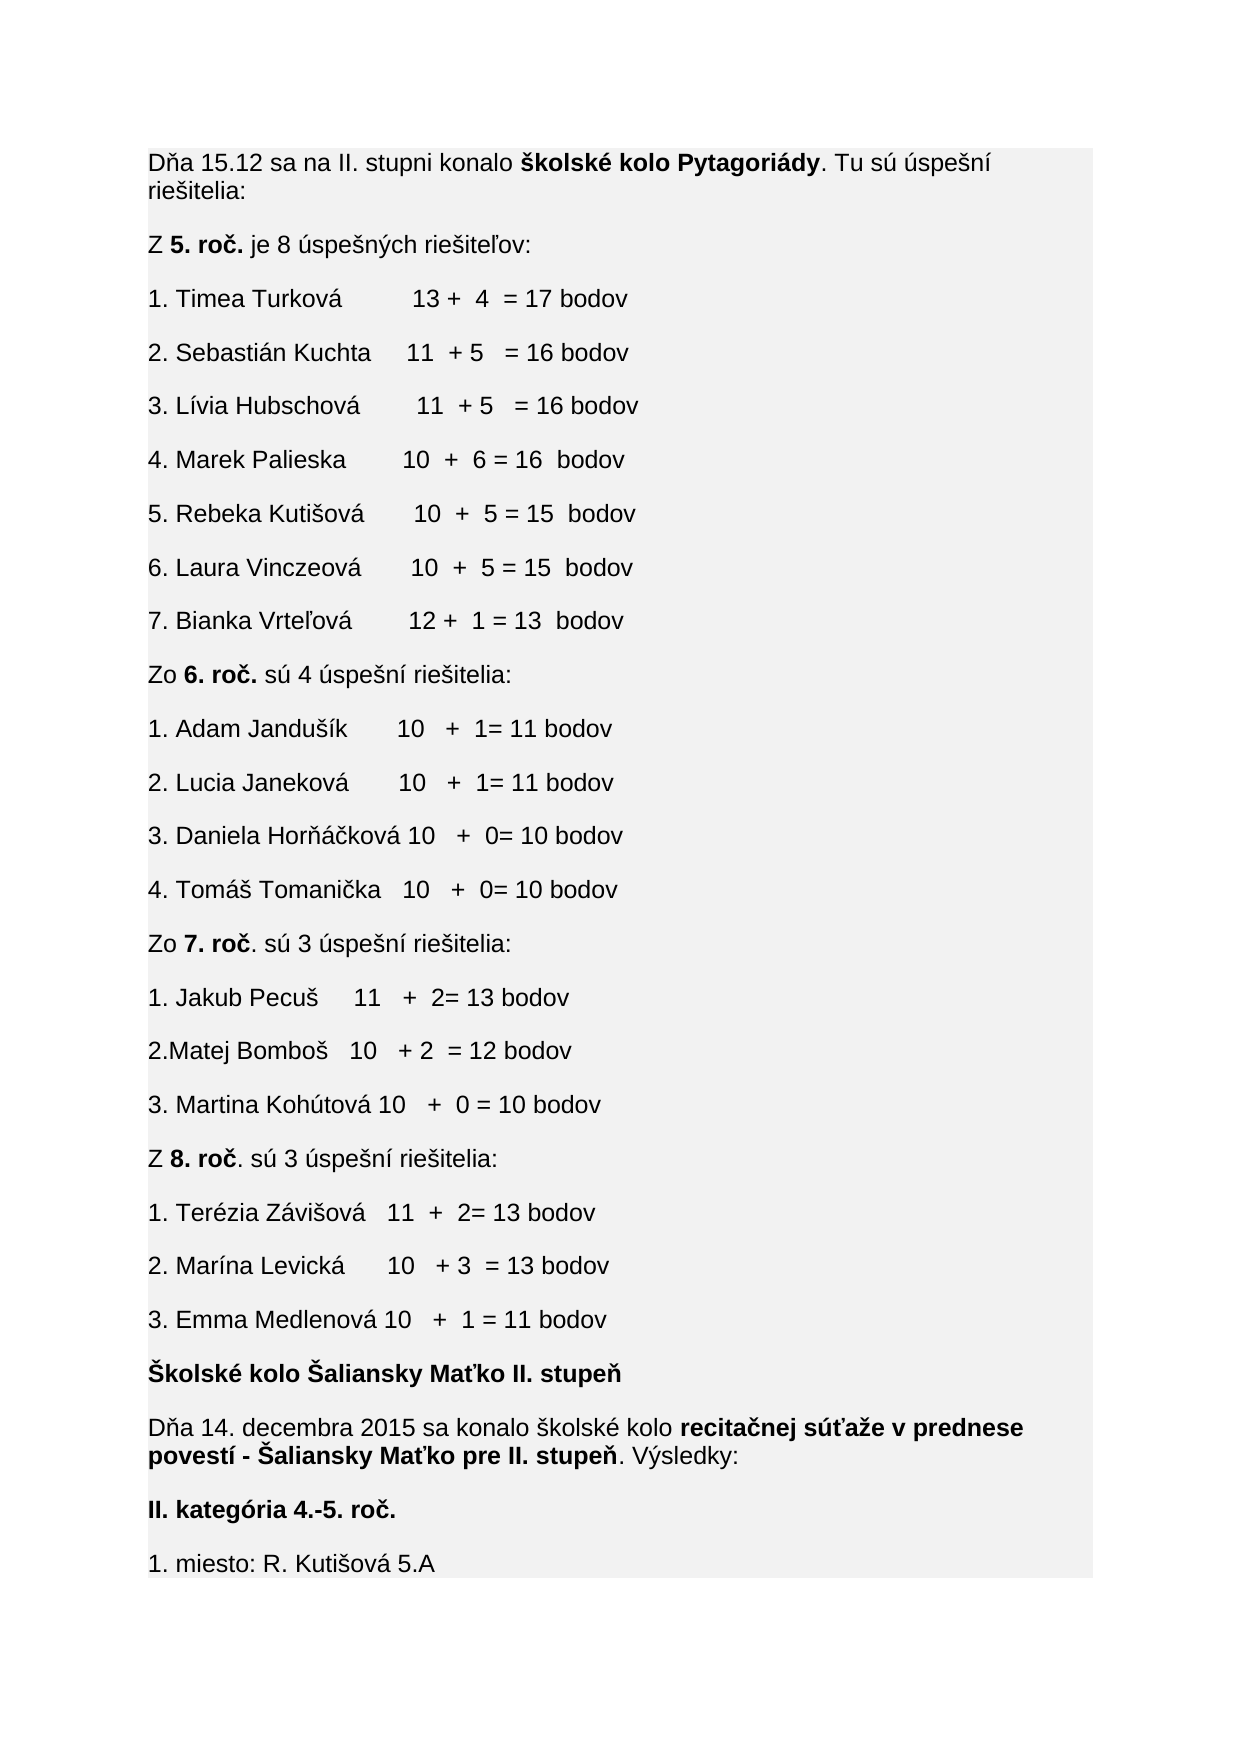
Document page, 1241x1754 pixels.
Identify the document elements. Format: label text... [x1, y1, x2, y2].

text 1. Timea Turková 13 + 4 = 17 bodov [148, 284, 1093, 313]
text Z 5. roč. je 8 úspešných riešiteľov: [148, 230, 1093, 259]
text 5. Rebeka Kutišová 10 + 5 = 15 bodov [148, 499, 1093, 528]
text 6. Laura Vinczeová 10 + 5 = 15 bodov [148, 553, 1093, 581]
text 3. Martina Kohútová 10 + 0 = 10 bodov [148, 1090, 1093, 1119]
text Dňa 14. decembra 2015 sa konalo školské kolo recitačnej súťaže v prednese povestí - Šaliansky Maťko pre II. stupeň. Výsledky: [148, 1413, 1093, 1470]
text 7. Bianka Vrteľová 12 + 1 = 13 bodov [148, 606, 1093, 635]
text 3. Daniela Horňáčková 10 + 0= 10 bodov [148, 821, 1093, 850]
text 1. Jakub Pecuš 11 + 2= 13 bodov [148, 983, 1093, 1011]
text Zo 7. roč. sú 3 úspešní riešitelia: [148, 929, 1093, 958]
text 2. Marína Levická 10 + 3 = 13 bodov [148, 1251, 1093, 1280]
text Zo 6. roč. sú 4 úspešní riešitelia: [148, 660, 1093, 689]
text 4. Marek Palieska 10 + 6 = 16 bodov [148, 445, 1093, 474]
text 4. Tomáš Tomanička 10 + 0= 10 bodov [148, 875, 1093, 904]
text 2. Sebastián Kuchta 11 + 5 = 16 bodov [148, 338, 1093, 366]
text 1. Adam Jandušík 10 + 1= 11 bodov [148, 714, 1093, 743]
text II. kategória 4.-5. roč. [148, 1495, 1093, 1524]
text Školské kolo Šaliansky Maťko II. stupeň [148, 1359, 1093, 1388]
text Z 8. roč. sú 3 úspešní riešitelia: [148, 1144, 1093, 1173]
text 2. Lucia Janeková 10 + 1= 11 bodov [148, 768, 1093, 796]
text 1. miesto: R. Kutišová 5.A [148, 1549, 1093, 1578]
text 3. Emma Medlenová 10 + 1 = 11 bodov [148, 1305, 1093, 1334]
text 1. Terézia Závišová 11 + 2= 13 bodov [148, 1198, 1093, 1226]
text Dňa 15.12 sa na II. stupni konalo školské kolo Pytagoriády. Tu sú úspešní riešitelia: [148, 148, 1093, 205]
text 2.Matej Bomboš 10 + 2 = 12 bodov [148, 1036, 1093, 1065]
text 3. Lívia Hubschová 11 + 5 = 16 bodov [148, 391, 1093, 420]
